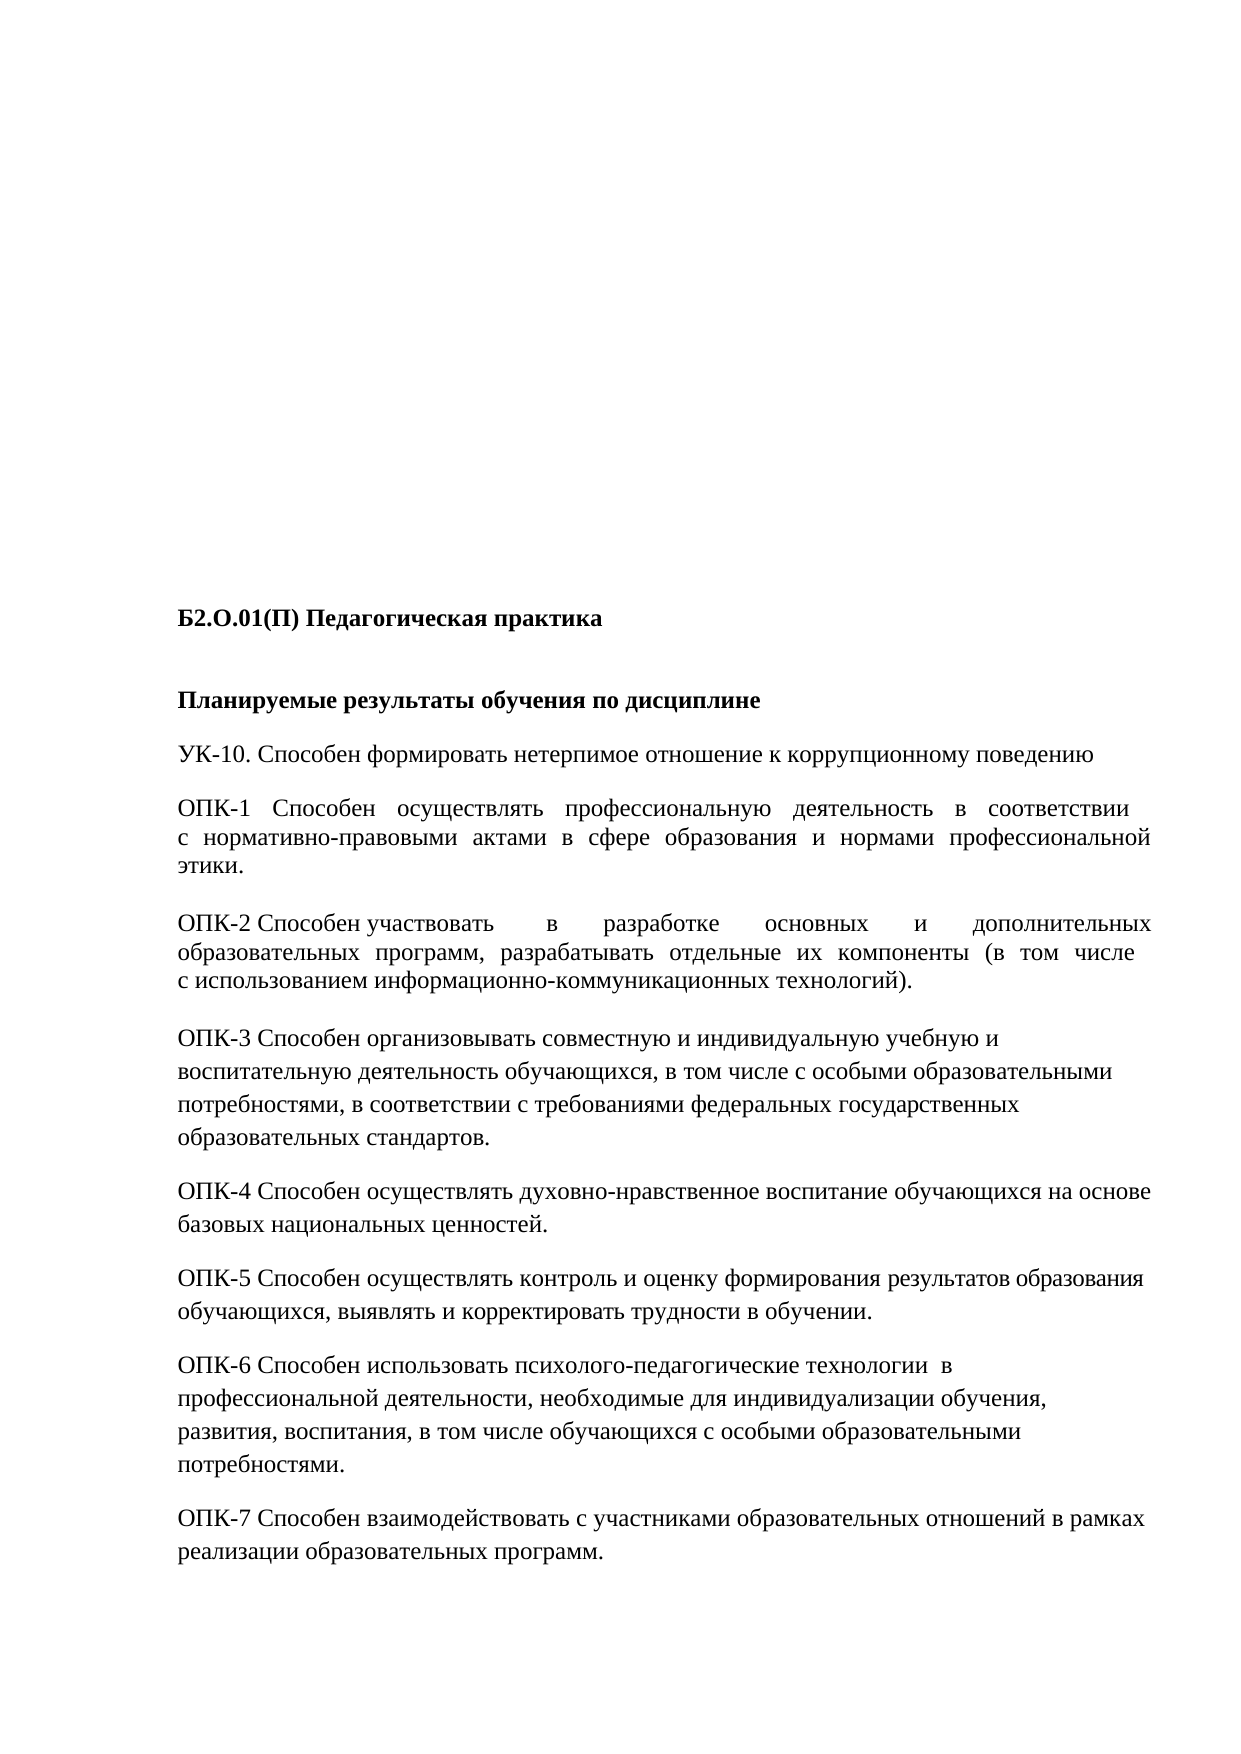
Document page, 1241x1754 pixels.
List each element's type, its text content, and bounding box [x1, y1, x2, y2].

text ОПК-7 Способен взаимодействовать с участниками образовательных отношений в рамках реализации образовательных программ. [177, 1503, 1152, 1564]
text ОПК-5 Способен осуществлять контроль и оценку формирования результатов образования обучающихся, выявлять и корректировать трудности в обучении. [177, 1263, 1152, 1325]
text ОПК-4 Способен осуществлять духовно-нравственное воспитание обучающихся на основе базовых национальных ценностей. [177, 1176, 1152, 1238]
text ОПК-3 Способен организовывать совместную и индивидуальную учебную и воспитательную деятельность обучающихся, в том числе с особыми образовательными потребностями, в соответствии с требованиями федеральных государственных образовательных стандартов. [177, 1023, 1152, 1151]
text ОПК-2 Способен участвовать в разработке основных и дополнительных образовательных программ, разрабатывать отдельные их компоненты (в том числе с использованием информационно-коммуникационных технологий). [177, 908, 1152, 994]
text Б2.О.01(П) Педагогическая практика [177, 603, 1152, 632]
text УК-10. Способен формировать нетерпимое отношение к коррупционному поведению [177, 739, 1152, 768]
text ОПК-1 Способен осуществлять профессиональную деятельность в соответствии с нормативно-правовыми актами в сфере образования и нормами профессиональной этики. [177, 793, 1152, 879]
text ОПК-6 Способен использовать психолого-педагогические технологии в профессиональной деятельности, необходимые для индивидуализации обучения, развития, воспитания, в том числе обучающихся с особыми образовательными потребностями. [177, 1350, 1152, 1478]
text Планируемые результаты обучения по дисциплине [177, 685, 1152, 714]
